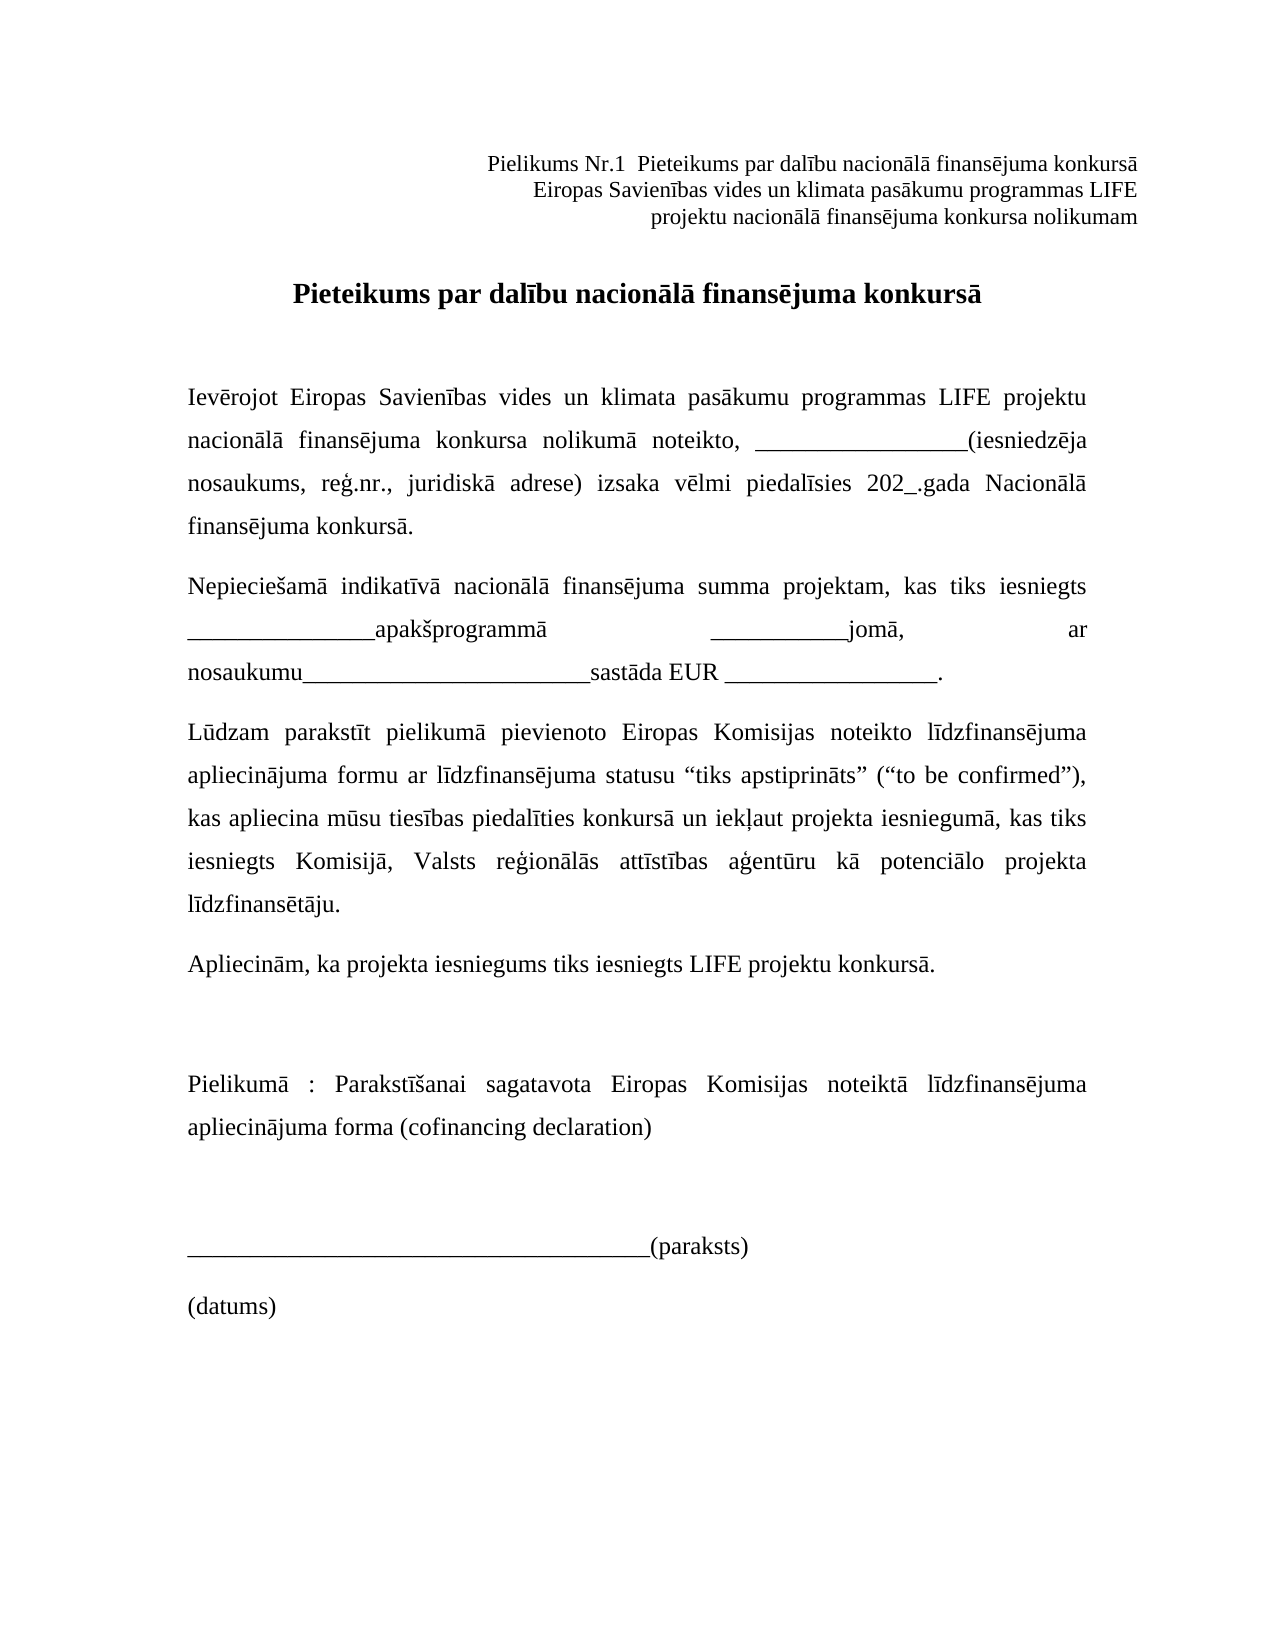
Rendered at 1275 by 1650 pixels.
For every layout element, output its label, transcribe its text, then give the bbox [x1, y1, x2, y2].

text Nepieciešamā indikatīvā nacionālā finansējuma summa projektam, kas tiks iesniegts _______________apakšprogrammā ___________jomā, ar nosaukumu_______________________sastāda EUR _________________. [187, 571, 1087, 686]
text (datums) [187, 1291, 1087, 1320]
text projektu nacionālā finansējuma konkursa nolikumam [187, 203, 1138, 229]
text Pielikums Nr.1 Pieteikums par dalību nacionālā finansējuma konkursā [187, 150, 1138, 176]
text Lūdzam parakstīt pielikumā pievienoto Eiropas Komisijas noteikto līdzfinansējuma apliecinājuma formu ar līdzfinansējuma statusu “tiks apstiprināts” (“to be confirmed”), kas apliecina mūsu tiesības piedalīties konkursā un iekļaut projekta iesniegumā, kas tiks iesniegts Komisijā, Valsts reģionālās attīstības aģentūru kā potenciālo projekta līdzfinansētāju. [187, 717, 1087, 918]
text _____________________________________(paraksts) [187, 1231, 1087, 1260]
text Pielikumā : Parakstīšanai sagatavota Eiropas Komisijas noteiktā līdzfinansējuma apliecinājuma forma (cofinancing declaration) [187, 1069, 1087, 1141]
text Apliecinām, ka projekta iesniegums tiks iesniegts LIFE projektu konkursā. [187, 949, 1087, 978]
text Eiropas Savienības vides un klimata pasākumu programmas LIFE [187, 176, 1138, 203]
text Ievērojot Eiropas Savienības vides un klimata pasākumu programmas LIFE projektu nacionālā finansējuma konkursa nolikumā noteikto, _________________(iesniedzēja nosaukums, reģ.nr., juridiskā adrese) izsaka vēlmi piedalīsies 202_.gada Nacionālā finansējuma konkursā. [187, 382, 1087, 540]
text Pieteikums par dalību nacionālā finansējuma konkursā [187, 276, 1087, 309]
